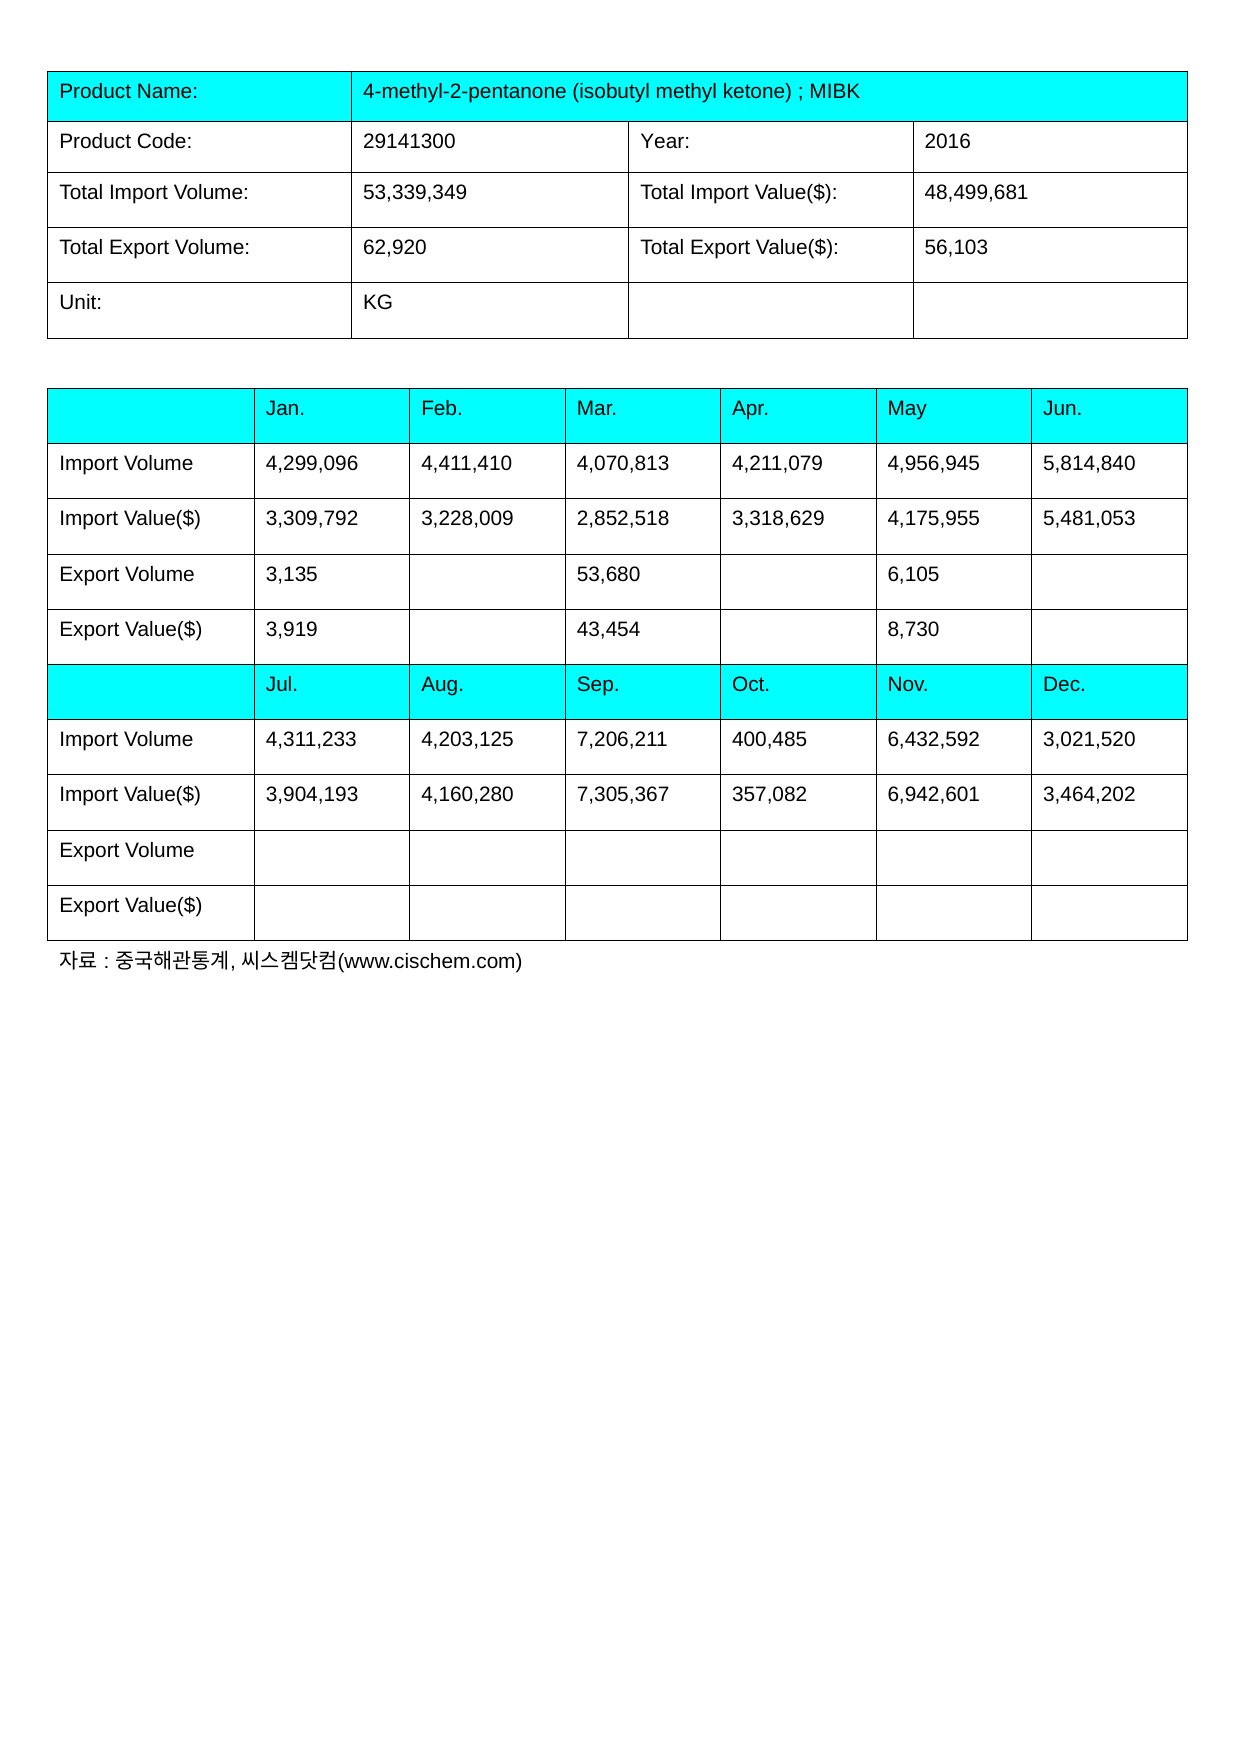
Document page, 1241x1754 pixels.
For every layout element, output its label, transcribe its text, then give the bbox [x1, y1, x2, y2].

table_cell [1032, 610, 1187, 664]
table_cell [721, 610, 876, 664]
table_header Apr. [721, 389, 876, 443]
table_cell Import Volume [48, 444, 254, 498]
table_header May [877, 389, 1031, 443]
table_cell 5,481,053 [1032, 499, 1187, 553]
table_cell 4,070,813 [566, 444, 720, 498]
table_header Feb. [410, 389, 565, 443]
table_header Mar. [566, 389, 720, 443]
table_cell [48, 665, 254, 719]
table_header 4-methyl-2-pentanone (isobutyl methyl ketone) ; MIBK [352, 72, 1187, 121]
table_cell 357,082 [721, 775, 876, 829]
table_cell 4,411,410 [410, 444, 565, 498]
table_cell Nov. [877, 665, 1031, 719]
table_cell [410, 886, 565, 940]
table_cell [566, 886, 720, 940]
table_cell 3,135 [255, 555, 409, 609]
table_cell Export Value($) [48, 610, 254, 664]
table_cell 7,206,211 [566, 720, 720, 774]
table_cell 3,309,792 [255, 499, 409, 553]
table_cell Oct. [721, 665, 876, 719]
table_cell 5,814,840 [1032, 444, 1187, 498]
table_cell Sep. [566, 665, 720, 719]
table_cell 4,160,280 [410, 775, 565, 829]
table_header Jun. [1032, 389, 1187, 443]
table_cell [1032, 831, 1187, 885]
table_cell 3,904,193 [255, 775, 409, 829]
table_cell 4,956,945 [877, 444, 1031, 498]
table_cell 6,432,592 [877, 720, 1031, 774]
table_cell 2,852,518 [566, 499, 720, 553]
table_cell Aug. [410, 665, 565, 719]
table_cell 4,203,125 [410, 720, 565, 774]
table_cell 3,228,009 [410, 499, 565, 553]
table_cell Product Code: [48, 122, 351, 172]
table_cell Import Value($) [48, 499, 254, 553]
table_cell Dec. [1032, 665, 1187, 719]
table_cell 53,339,349 [352, 173, 628, 227]
table_cell [410, 831, 565, 885]
table_cell [255, 831, 409, 885]
table_cell 53,680 [566, 555, 720, 609]
table_cell 56,103 [914, 228, 1187, 282]
table_cell 6,105 [877, 555, 1031, 609]
table_cell Export Volume [48, 831, 254, 885]
table_cell Unit: [48, 283, 351, 337]
table_cell 3,919 [255, 610, 409, 664]
table_cell 4,211,079 [721, 444, 876, 498]
table_cell KG [352, 283, 628, 337]
table_cell Import Value($) [48, 775, 254, 829]
table_cell 3,318,629 [721, 499, 876, 553]
table_cell Jul. [255, 665, 409, 719]
table_cell 4,311,233 [255, 720, 409, 774]
table_cell Total Import Volume: [48, 173, 351, 227]
text 자료 : 중국해관통계, 씨스켐닷컴(www.cischem.com) [59, 941, 1181, 978]
table_cell Total Import Value($): [629, 173, 913, 227]
table_header Jan. [255, 389, 409, 443]
table_cell [410, 610, 565, 664]
table_cell [629, 283, 913, 337]
table_cell 62,920 [352, 228, 628, 282]
table_cell Year: [629, 122, 913, 172]
table_cell 8,730 [877, 610, 1031, 664]
table_cell 4,175,955 [877, 499, 1031, 553]
table_cell [1032, 555, 1187, 609]
table_cell [877, 831, 1031, 885]
table_cell [566, 831, 720, 885]
table_cell 48,499,681 [914, 173, 1187, 227]
table_cell 400,485 [721, 720, 876, 774]
table_cell [721, 886, 876, 940]
table_cell [721, 831, 876, 885]
table_cell 6,942,601 [877, 775, 1031, 829]
table_cell 3,021,520 [1032, 720, 1187, 774]
table_cell 7,305,367 [566, 775, 720, 829]
table_cell Total Export Value($): [629, 228, 913, 282]
table_cell 4,299,096 [255, 444, 409, 498]
table_cell [410, 555, 565, 609]
table_cell 3,464,202 [1032, 775, 1187, 829]
table_cell 43,454 [566, 610, 720, 664]
table_cell [255, 886, 409, 940]
table_cell [914, 283, 1187, 337]
table_cell Export Volume [48, 555, 254, 609]
table_cell Import Volume [48, 720, 254, 774]
table_cell Total Export Volume: [48, 228, 351, 282]
table_header [48, 389, 254, 443]
table_header Product Name: [48, 72, 351, 121]
table_cell [1032, 886, 1187, 940]
table_cell [877, 886, 1031, 940]
table_cell 2016 [914, 122, 1187, 172]
table_cell Export Value($) [48, 886, 254, 940]
table_cell 29141300 [352, 122, 628, 172]
table_cell [721, 555, 876, 609]
